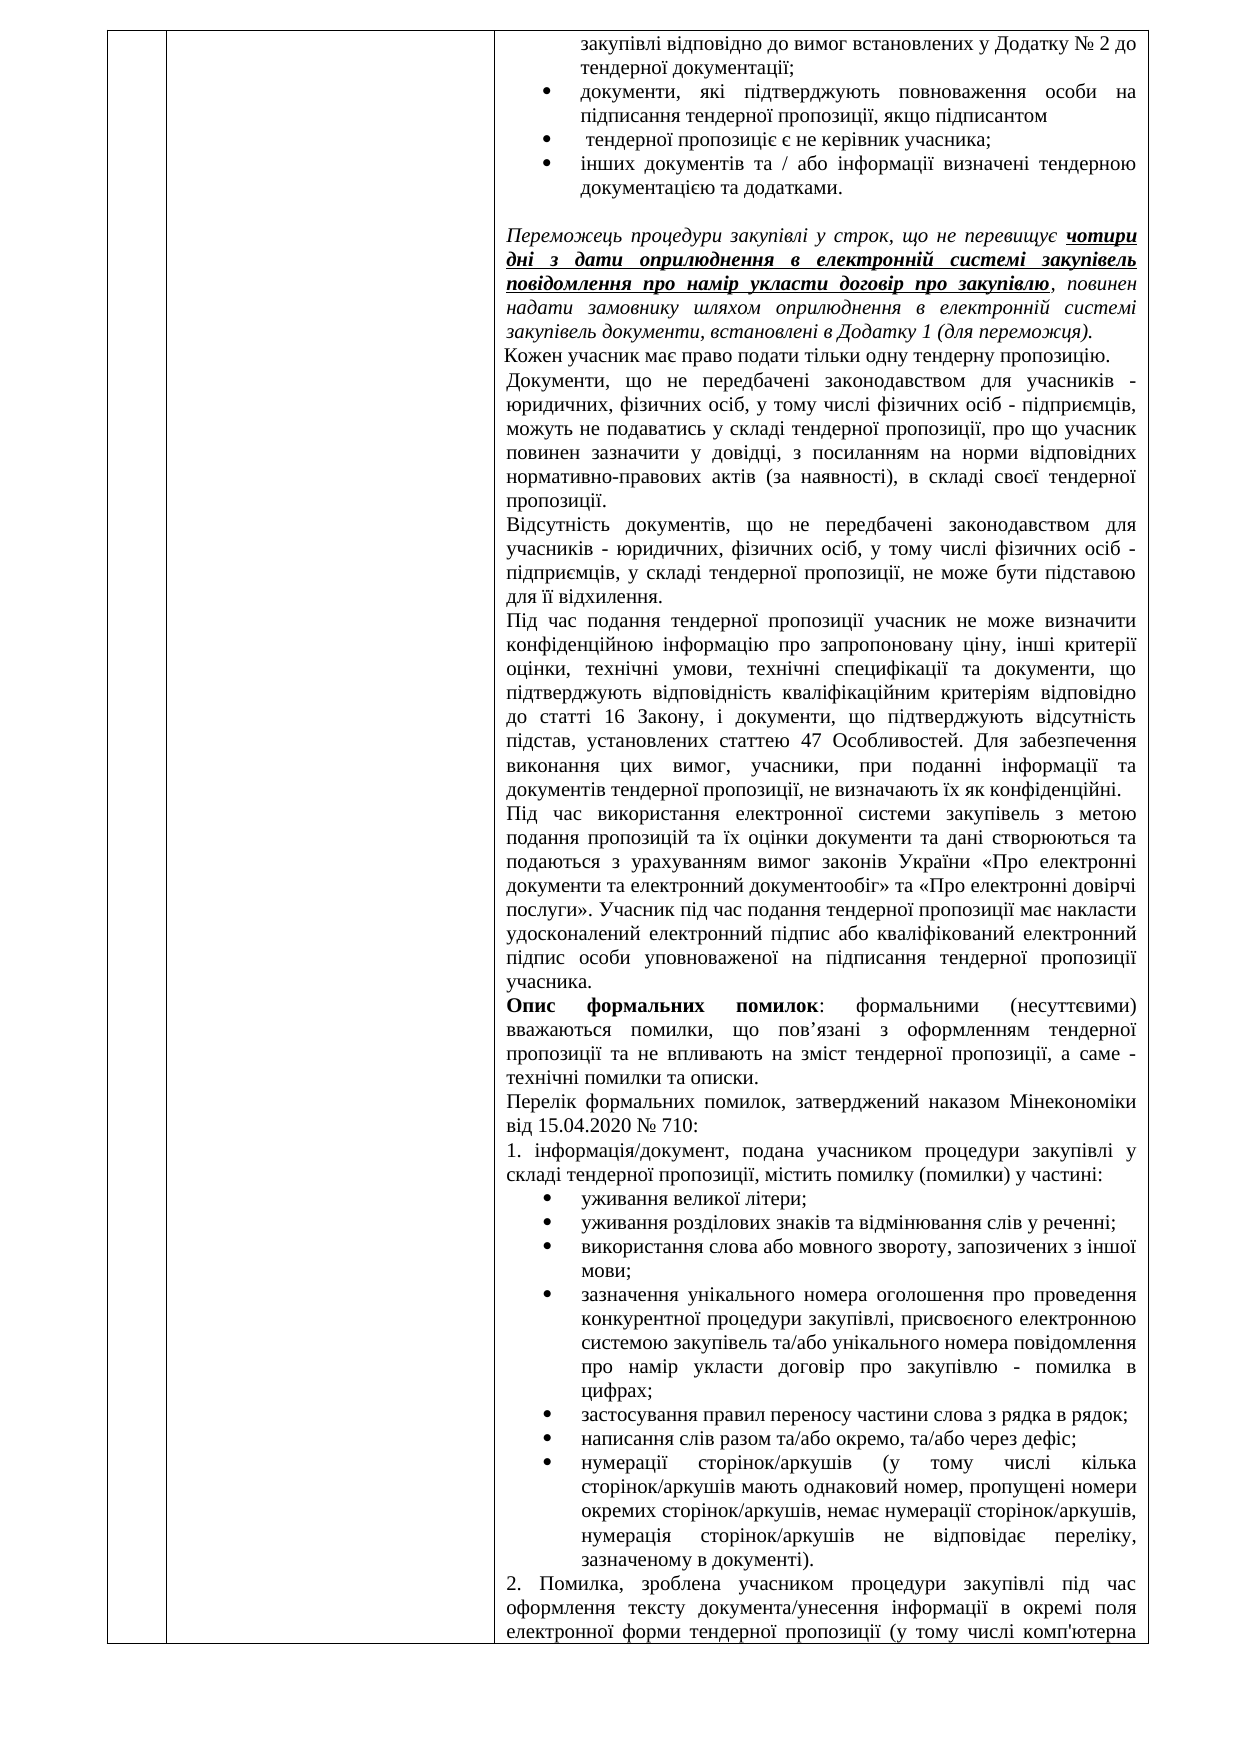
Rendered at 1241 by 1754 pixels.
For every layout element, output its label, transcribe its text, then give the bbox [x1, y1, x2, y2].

table_cell 1 [108, 31, 166, 1643]
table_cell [167, 31, 494, 1643]
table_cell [495, 31, 1148, 1643]
